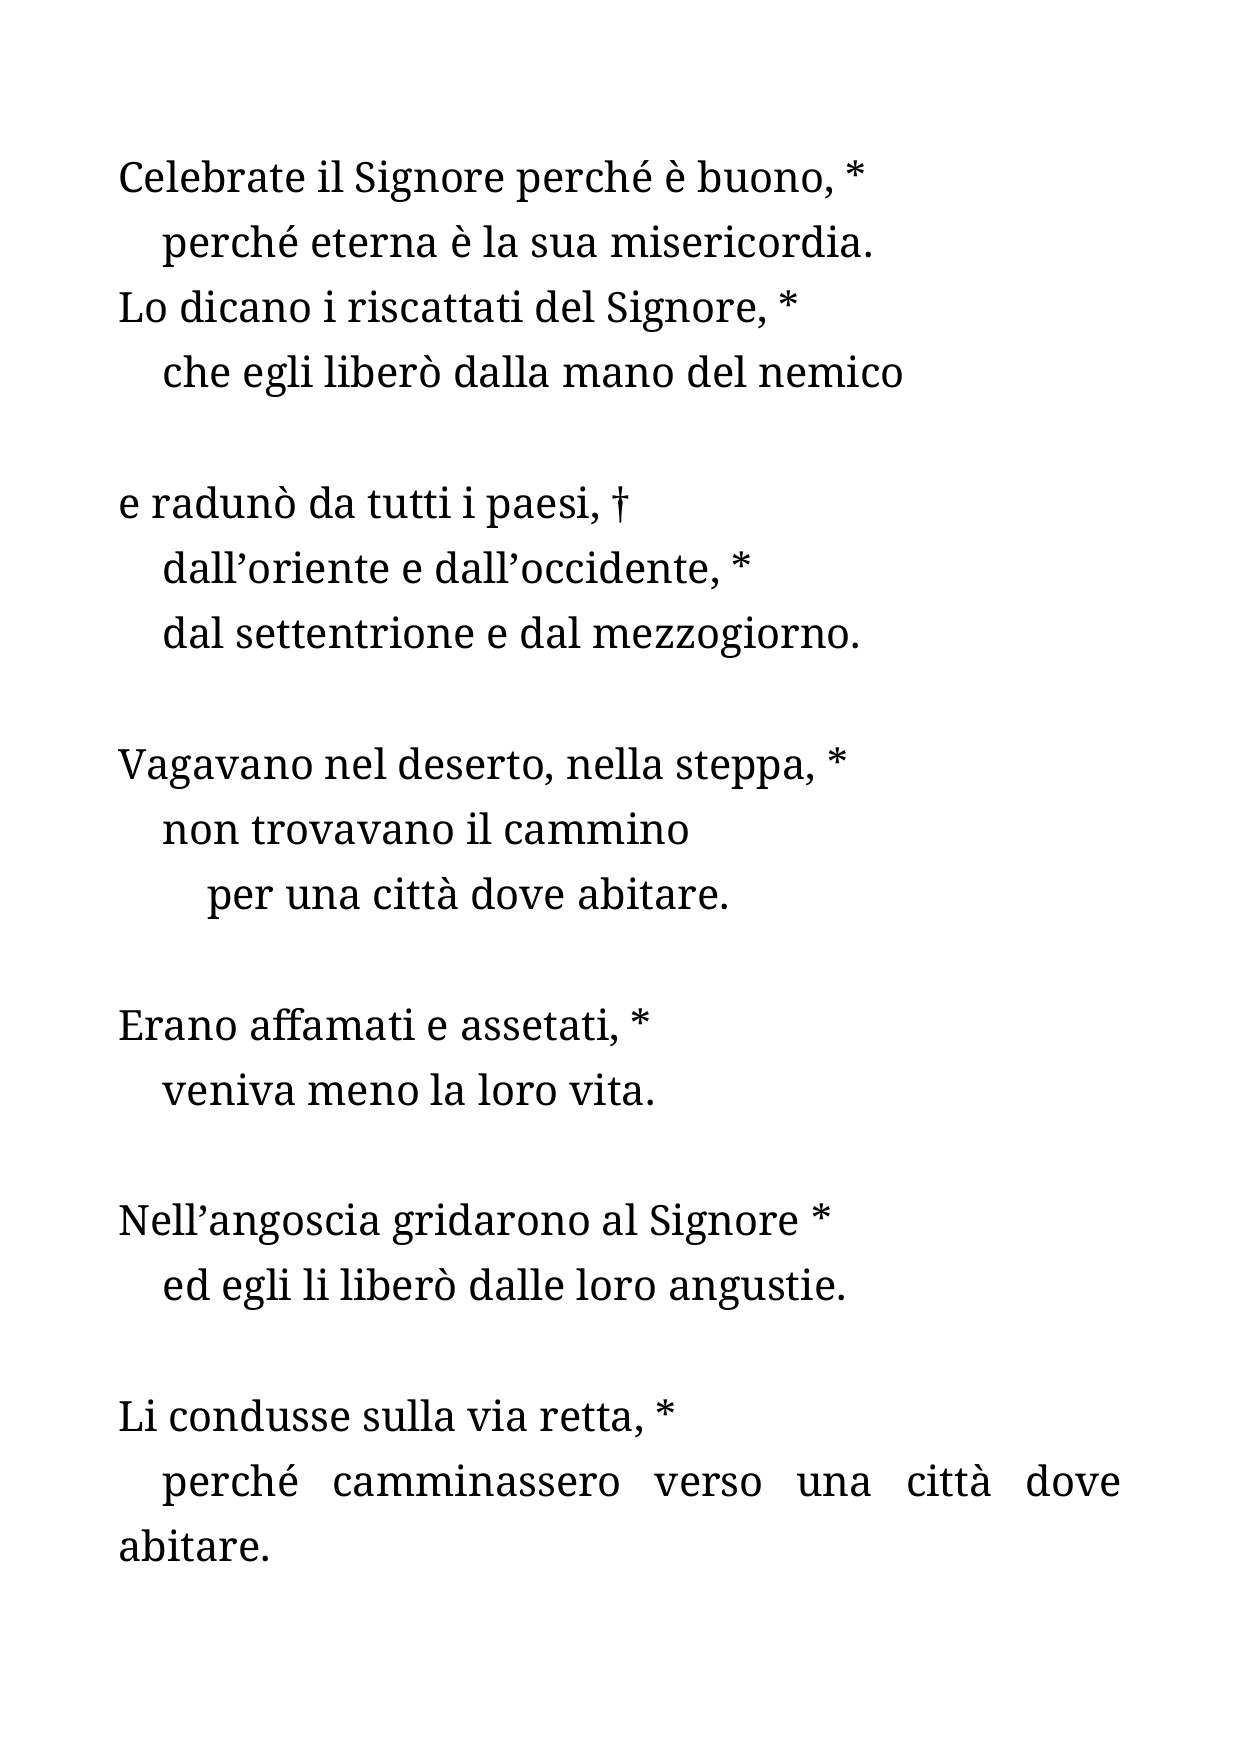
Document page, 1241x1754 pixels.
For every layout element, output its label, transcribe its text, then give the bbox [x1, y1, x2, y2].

text ed egli li liberò dalle loro angustie. [118, 1256, 1122, 1313]
text Celebrate il Signore perché è buono, * [118, 148, 1122, 204]
text dal settentrione e dal mezzogiorno. [118, 604, 1122, 661]
text Vagavano nel deserto, nella steppa, * [118, 734, 1122, 791]
text Erano affamati e assetati, * [118, 995, 1122, 1052]
text non trovavano il cammino [118, 800, 1122, 856]
text dall’oriente e dall’occidente, * [118, 539, 1122, 596]
text e radunò da tutti i paesi, † [118, 474, 1122, 530]
text che egli liberò dalla mano del nemico [118, 343, 1122, 400]
text Li condusse sulla via retta, * [118, 1387, 1122, 1443]
text per una città dove abitare. [118, 865, 1122, 922]
text Lo dicano i riscattati del Signore, * [118, 278, 1122, 335]
text perché camminassero verso una città dove abitare. [118, 1452, 1122, 1574]
text veniva meno la loro vita. [118, 1061, 1122, 1117]
text perché eterna è la sua misericordia. [118, 213, 1122, 269]
text Nell’angoscia gridarono al Signore * [118, 1191, 1122, 1248]
